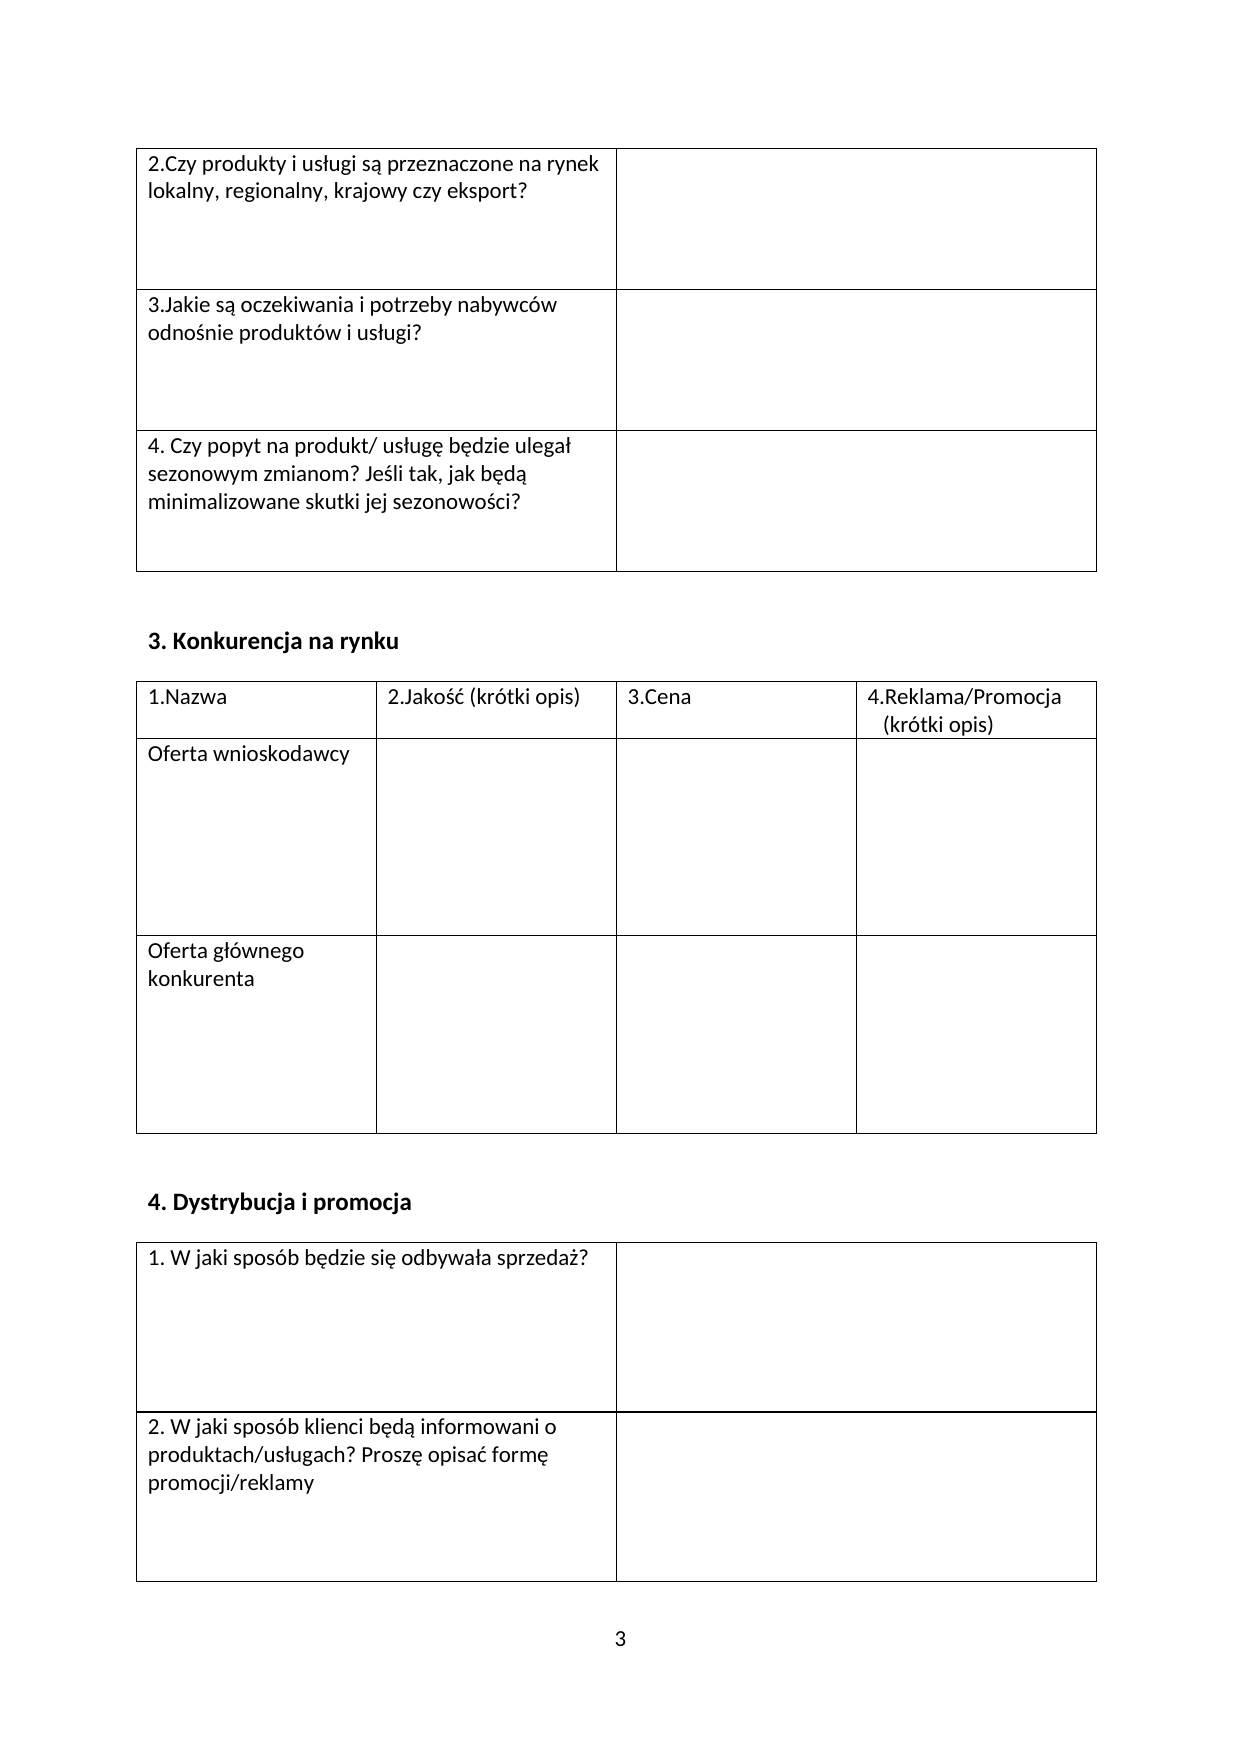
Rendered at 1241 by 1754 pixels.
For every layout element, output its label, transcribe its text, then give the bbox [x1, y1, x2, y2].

table_header 2.Jakość (krótki opis) [377, 682, 616, 738]
table_cell 3.Jakie są oczekiwania i potrzeby nabywców odnośnie produktów i usługi? [137, 290, 616, 430]
table_cell [617, 1413, 1096, 1581]
table_cell [617, 149, 1096, 289]
table_cell [617, 431, 1096, 571]
table_cell 2.Czy produkty i usługi są przeznaczone na rynek lokalny, regionalny, krajowy czy eksport? [137, 149, 616, 289]
table_cell [377, 739, 616, 935]
table_cell 2. W jaki sposób klienci będą informowani o produktach/usługach? Proszę opisać formę promocji/reklamy [137, 1413, 616, 1581]
table_header 4.Reklama/Promocja (krótki opis) [857, 682, 1096, 738]
table_cell [857, 936, 1096, 1132]
table_cell Oferta głównego konkurenta [137, 936, 376, 1132]
table_cell [617, 739, 856, 935]
text 4. Dystrybucja i promocja [148, 1186, 1093, 1217]
table_header 1.Nazwa [137, 682, 376, 738]
table_header 3.Cena [617, 682, 856, 738]
table_header [617, 1243, 1096, 1411]
table_cell [617, 936, 856, 1132]
table_cell [617, 290, 1096, 430]
table_cell 4. Czy popyt na produkt/ usługę będzie ulegał sezonowym zmianom? Jeśli tak, jak będą minimalizowane skutki jej sezonowości? [137, 431, 616, 571]
table_cell [857, 739, 1096, 935]
text 3. Konkurencja na rynku [148, 625, 1093, 656]
table_cell [377, 936, 616, 1132]
table_cell Oferta wnioskodawcy [137, 739, 376, 935]
table_header 1. W jaki sposób będzie się odbywała sprzedaż? [137, 1243, 616, 1411]
